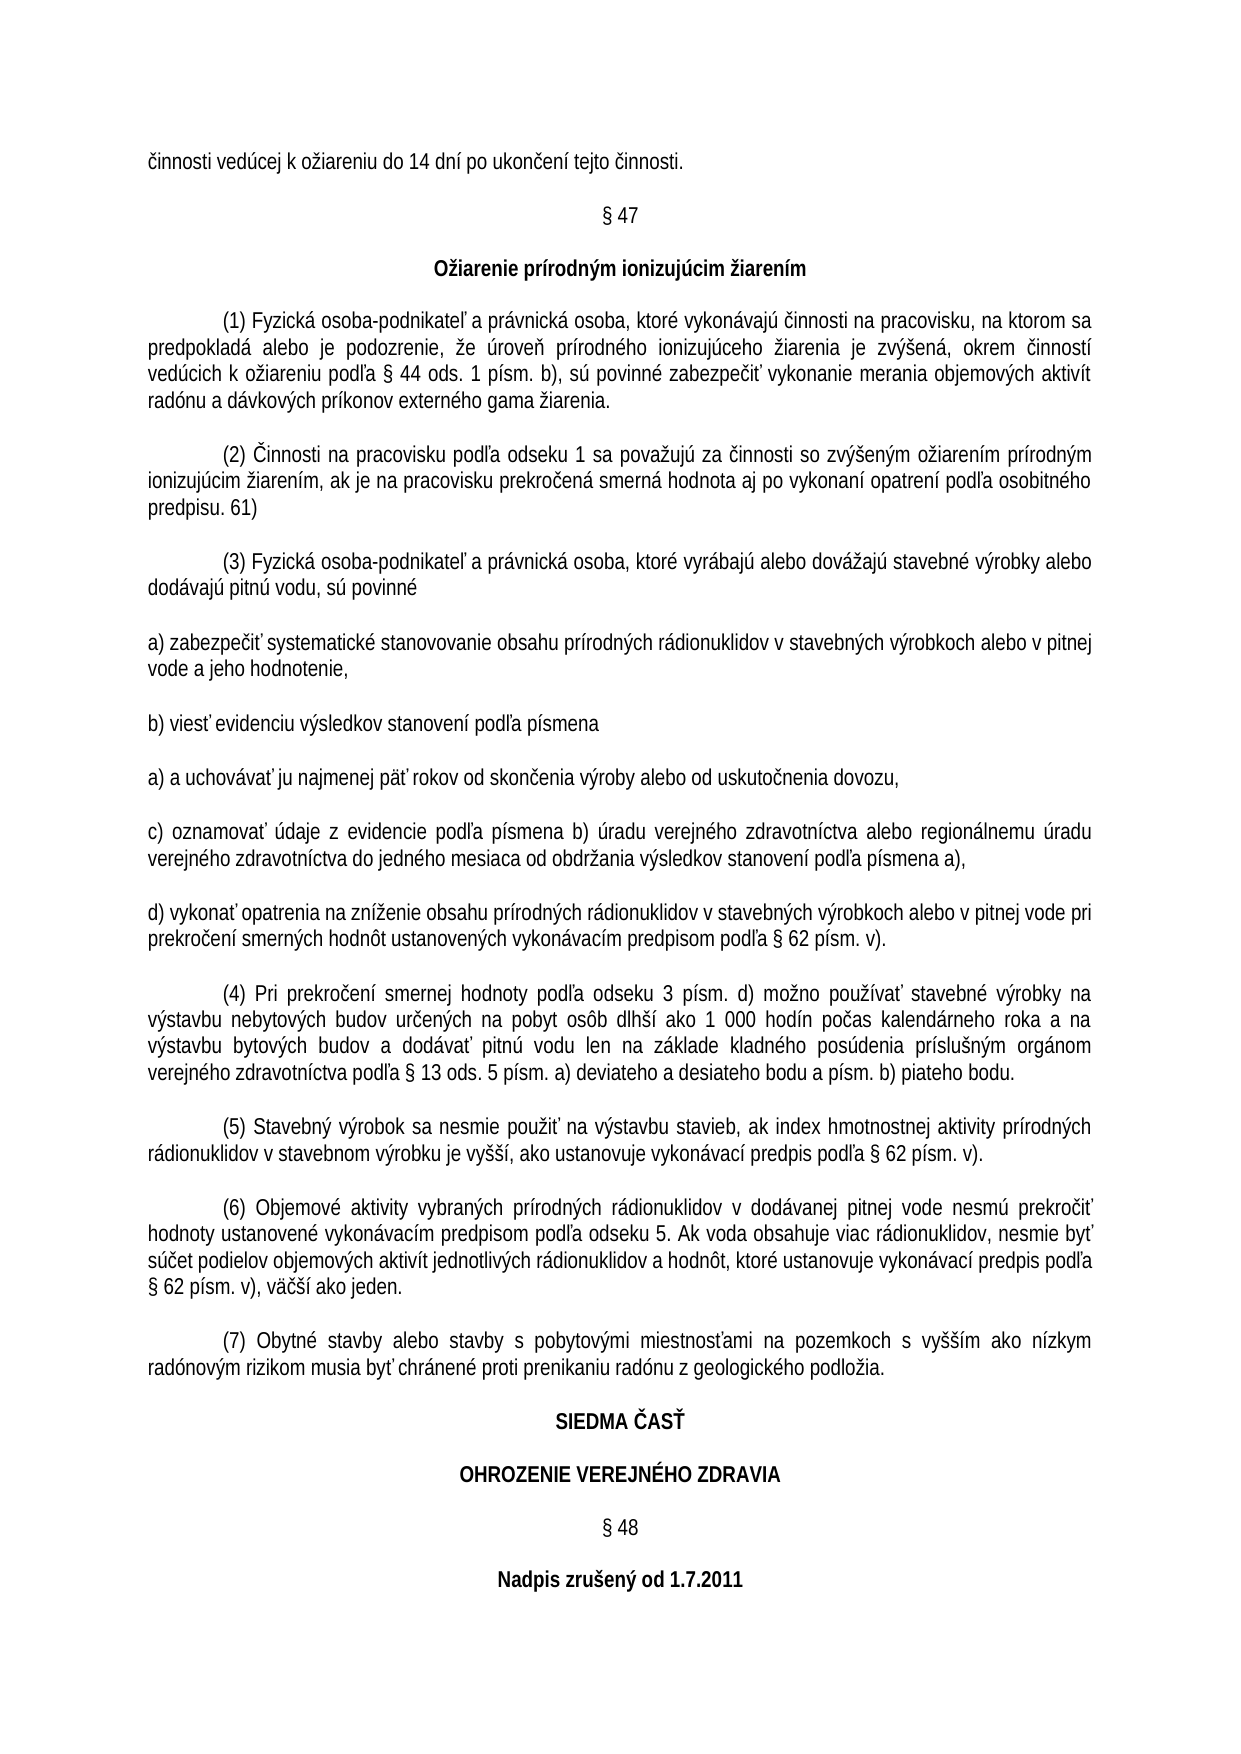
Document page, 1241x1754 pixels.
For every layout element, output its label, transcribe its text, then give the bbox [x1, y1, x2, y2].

text Ožiarenie prírodným ionizujúcim žiarením [148, 255, 1092, 281]
text (4) Pri prekročení smernej hodnoty podľa odseku 3 písm. d) možno používať stavebné výrobky na výstavbu nebytových budov určených na pobyt osôb dlhší ako 1 000 hodín počas kalendárneho roka a na výstavbu bytových budov a dodávať pitnú vodu len na základe kladného posúdenia príslušným orgánom verejného zdravotníctva podľa § 13 ods. 5 písm. a) deviateho a desiateho bodu a písm. b) piateho bodu. [148, 980, 1092, 1085]
text Nadpis zrušený od 1.7.2011 [148, 1566, 1092, 1592]
text b) viesť evidenciu výsledkov stanovení podľa písmena [148, 709, 1092, 736]
text (6) Objemové aktivity vybraných prírodných rádionuklidov v dodávanej pitnej vode nesmú prekročiť hodnoty ustanovené vykonávacím predpisom podľa odseku 5. Ak voda obsahuje viac rádionuklidov, nesmie byť súčet podielov objemových aktivít jednotlivých rádionuklidov a hodnôt, ktoré ustanovuje vykonávací predpis podľa § 62 písm. v), väčší ako jeden. [148, 1194, 1092, 1299]
text (7) Obytné stavby alebo stavby s pobytovými miestnosťami na pozemkoch s vyšším ako nízkym radónovým rizikom musia byť chránené proti prenikaniu radónu z geologického podložia. [148, 1327, 1092, 1380]
text a) a uchovávať ju najmenej päť rokov od skončenia výroby alebo od uskutočnenia dovozu, [148, 764, 1092, 790]
text OHROZENIE VEREJNÉHO ZDRAVIA [148, 1461, 1092, 1487]
text § 48 [148, 1513, 1092, 1540]
text (2) Činnosti na pracovisku podľa odseku 1 sa považujú za činnosti so zvýšeným ožiarením prírodným ionizujúcim žiarením, ak je na pracovisku prekročená smerná hodnota aj po vykonaní opatrení podľa osobitného predpisu. 61) [148, 441, 1092, 520]
text d) vykonať opatrenia na zníženie obsahu prírodných rádionuklidov v stavebných výrobkoch alebo v pitnej vode pri prekročení smerných hodnôt ustanovených vykonávacím predpisom podľa § 62 písm. v). [148, 899, 1092, 952]
text (5) Stavebný výrobok sa nesmie použiť na výstavbu stavieb, ak index hmotnostnej aktivity prírodných rádionuklidov v stavebnom výrobku je vyšší, ako ustanovuje vykonávací predpis podľa § 62 písm. v). [148, 1113, 1092, 1166]
text § 47 [148, 202, 1092, 228]
text (3) Fyzická osoba-podnikateľ a právnická osoba, ktoré vyrábajú alebo dovážajú stavebné výrobky alebo dodávajú pitnú vodu, sú povinné [148, 548, 1092, 601]
text (1) Fyzická osoba-podnikateľ a právnická osoba, ktoré vykonávajú činnosti na pracovisku, na ktorom sa predpokladá alebo je podozrenie, že úroveň prírodného ionizujúceho žiarenia je zvýšená, okrem činností vedúcich k ožiareniu podľa § 44 ods. 1 písm. b), sú povinné zabezpečiť vykonanie merania objemových aktivít radónu a dávkových príkonov externého gama žiarenia. [148, 307, 1092, 413]
text SIEDMA ČASŤ [148, 1408, 1092, 1434]
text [148, 148, 1092, 174]
text a) zabezpečiť systematické stanovovanie obsahu prírodných rádionuklidov v stavebných výrobkoch alebo v pitnej vode a jeho hodnotenie, [148, 629, 1092, 681]
text c) oznamovať údaje z evidencie podľa písmena b) úradu verejného zdravotníctva alebo regionálnemu úradu verejného zdravotníctva do jedného mesiaca od obdržania výsledkov stanovení podľa písmena a), [148, 818, 1092, 871]
